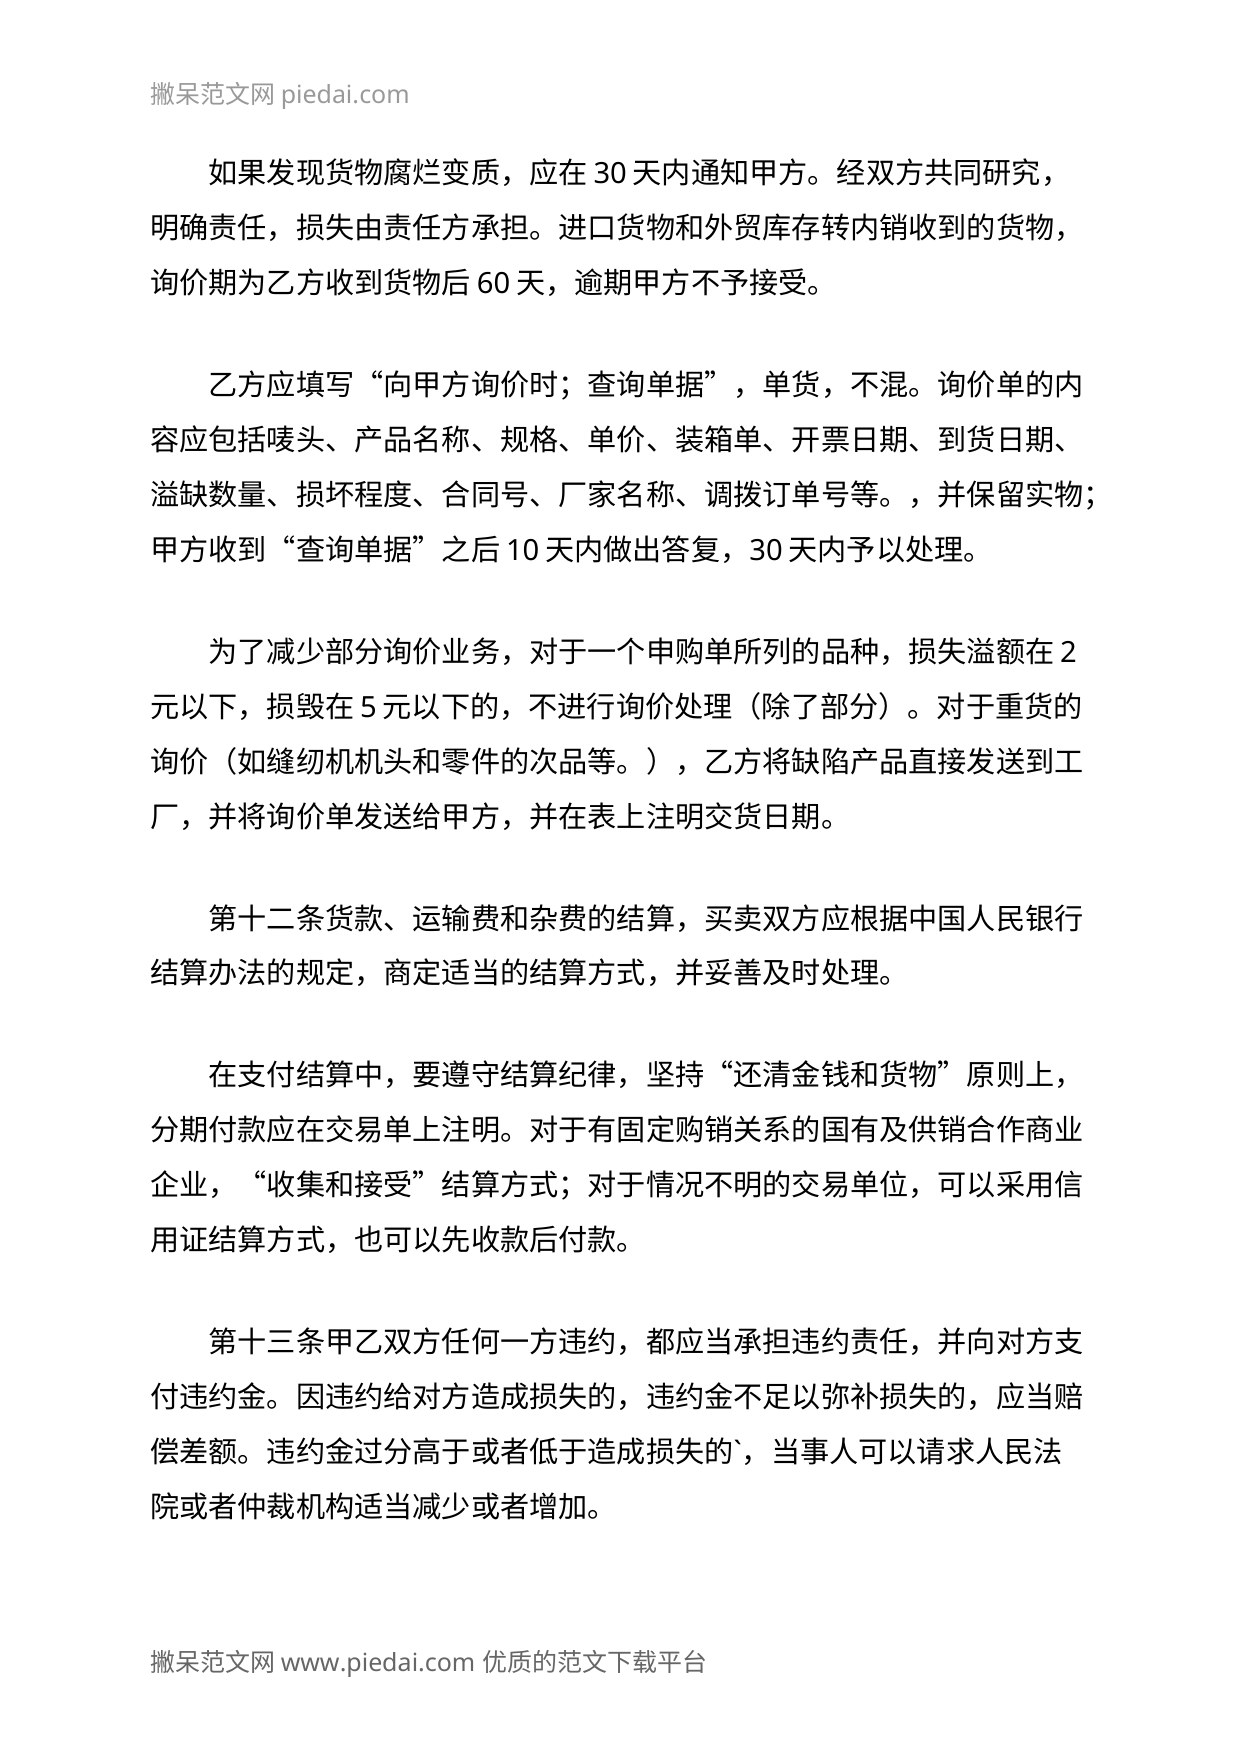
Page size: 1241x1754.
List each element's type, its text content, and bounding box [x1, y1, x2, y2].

text 第十二条货款、运输费和杂费的结算，买卖双方应根据中国人民银行结算办法的规定，商定适当的结算方式，并妥善及时处理。 [150, 895, 1090, 992]
text 如果发现货物腐烂变质，应在30天内通知甲方。经双方共同研究，明确责任，损失由责任方承担。进口货物和外贸库存转内销收到的货物，询价期为乙方收到货物后60天，逾期甲方不予接受。 [150, 150, 1090, 302]
text 为了减少部分询价业务，对于一个申购单所列的品种，损失溢额在2元以下，损毁在5元以下的，不进行询价处理（除了部分）。对于重货的询价（如缝纫机机头和零件的次品等。），乙方将缺陷产品直接发送到工厂，并将询价单发送给甲方，并在表上注明交货日期。 [150, 628, 1090, 836]
text 乙方应填写“向甲方询价时；查询单据”，单货，不混。询价单的内容应包括唛头、产品名称、规格、单价、装箱单、开票日期、到货日期、溢缺数量、损坏程度、合同号、厂家名称、调拨订单号等。，并保留实物；甲方收到“查询单据”之后10天内做出答复，30天内予以处理。 [150, 362, 1090, 569]
text 在支付结算中，要遵守结算纪律，坚持“还清金钱和货物”原则上，分期付款应在交易单上注明。对于有固定购销关系的国有及供销合作商业企业，“收集和接受”结算方式；对于情况不明的交易单位，可以采用信用证结算方式，也可以先收款后付款。 [150, 1052, 1090, 1259]
text 第十三条甲乙双方任何一方违约，都应当承担违约责任，并向对方支付违约金。因违约给对方造成损失的，违约金不足以弥补损失的，应当赔偿差额。违约金过分高于或者低于造成损失的`，当事人可以请求人民法院或者仲裁机构适当减少或者增加。 [150, 1318, 1090, 1525]
